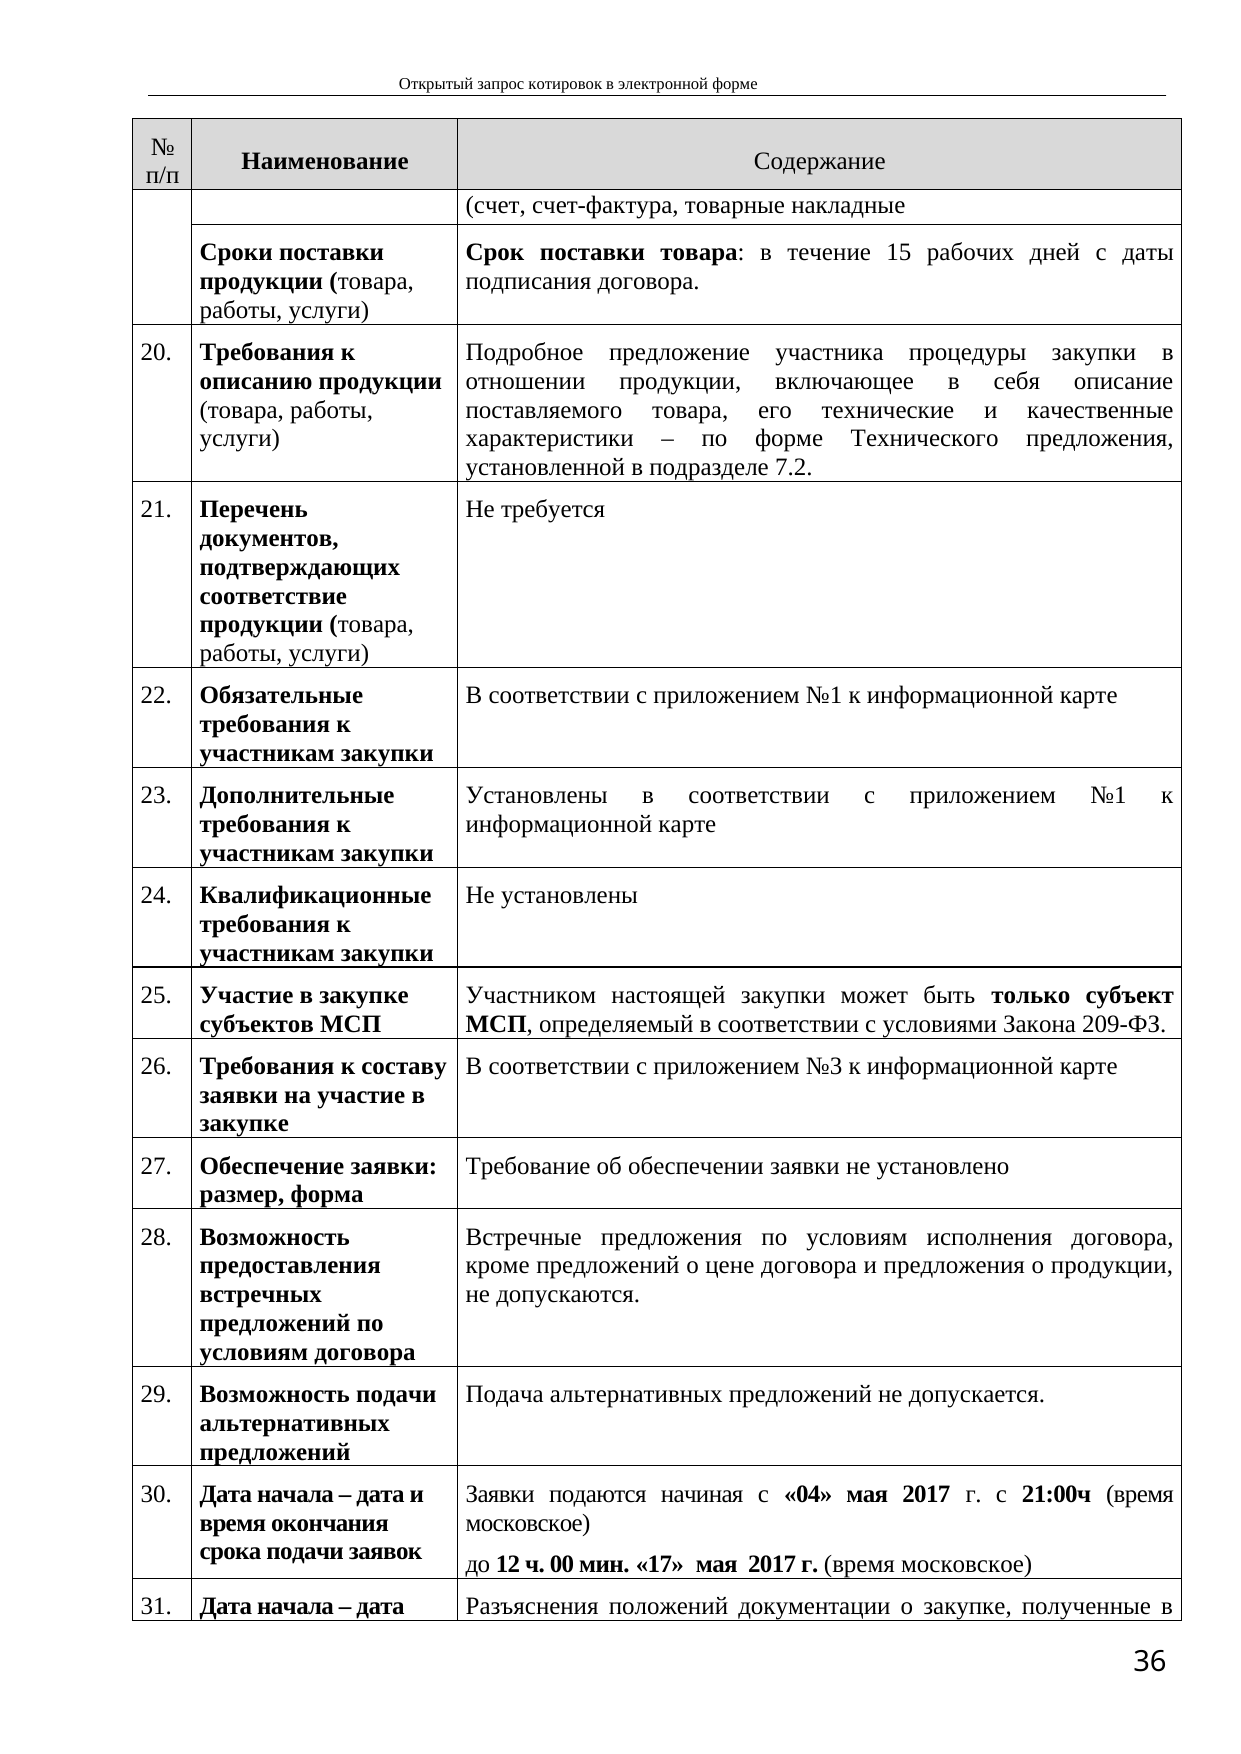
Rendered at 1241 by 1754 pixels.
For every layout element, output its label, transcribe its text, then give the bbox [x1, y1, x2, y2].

table_cell [133, 482, 191, 667]
table_cell Участником настоящей закупки может быть только субъект МСП, определяемый в соответствии с условиями Закона 209-ФЗ. [458, 968, 1181, 1037]
table_cell Дата начала – дата и время окончания срока подачи заявок [192, 1466, 457, 1578]
table_cell [133, 1579, 191, 1620]
table_cell [133, 1367, 191, 1465]
table_cell [133, 1138, 191, 1208]
table_cell [133, 1209, 191, 1366]
table_cell Сроки поставки продукции (товара, работы, услуги) [192, 225, 457, 324]
table_cell Перечень документов, подтверждающих соответствие продукции (товара, работы, услуги) [192, 482, 457, 667]
table_cell Установлены в соответствии с приложением №1 к информационной карте [458, 768, 1181, 867]
table_cell [133, 1466, 191, 1578]
table_cell [133, 668, 191, 767]
table_header Наименование [192, 119, 457, 189]
table_cell Обязательные требования к участникам закупки [192, 668, 457, 767]
table_cell Заявки подаются начиная с «04» мая 2017 г. с 21:00ч (время московское) до 12 ч. 00 мин. «17» мая 2017 г. (время московское) [458, 1466, 1181, 1578]
table_cell Обеспечение заявки: размер, форма [192, 1138, 457, 1208]
table_cell В соответствии с приложением №1 к информационной карте [458, 668, 1181, 767]
table_cell Подробное предложение участника процедуры закупки в отношении продукции, включающее в себя описание поставляемого товара, его технические и качественные характеристики – по форме Технического предложения, установленной в подразделе 7.2. [458, 325, 1181, 481]
table_cell [133, 1039, 191, 1137]
table_cell Возможность предоставления встречных предложений по условиям договора [192, 1209, 457, 1366]
table_cell Встречные предложения по условиям исполнения договора, кроме предложений о цене договора и предложения о продукции, не допускаются. [458, 1209, 1181, 1366]
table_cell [192, 1579, 457, 1620]
table_cell В соответствии с приложением №3 к информационной карте [458, 1039, 1181, 1137]
table_cell Возможность подачи альтернативных предложений [192, 1367, 457, 1465]
table_header Содержание [458, 119, 1181, 189]
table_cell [458, 1579, 1181, 1620]
table_cell Не требуется [458, 482, 1181, 667]
table_cell Не установлены [458, 868, 1181, 966]
table_cell Участие в закупке субъектов МСП [192, 968, 457, 1037]
table_cell [133, 325, 191, 481]
table_header № п/п [133, 119, 191, 189]
table_cell Квалификационные требования к участникам закупки [192, 868, 457, 966]
table_cell [133, 768, 191, 867]
table_cell [133, 968, 191, 1037]
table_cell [192, 190, 457, 224]
table_cell Требования к составу заявки на участие в закупке [192, 1039, 457, 1137]
table_cell Подача альтернативных предложений не допускается. [458, 1367, 1181, 1465]
table_cell Требования к описанию продукции (товара, работы, услуги) [192, 325, 457, 481]
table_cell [458, 190, 1181, 224]
table_cell Срок поставки товара: в течение 15 рабочих дней с даты подписания договора. [458, 225, 1181, 324]
table_cell Дополнительные требования к участникам закупки [192, 768, 457, 867]
table_cell [133, 868, 191, 966]
table_cell Требование об обеспечении заявки не установлено [458, 1138, 1181, 1208]
